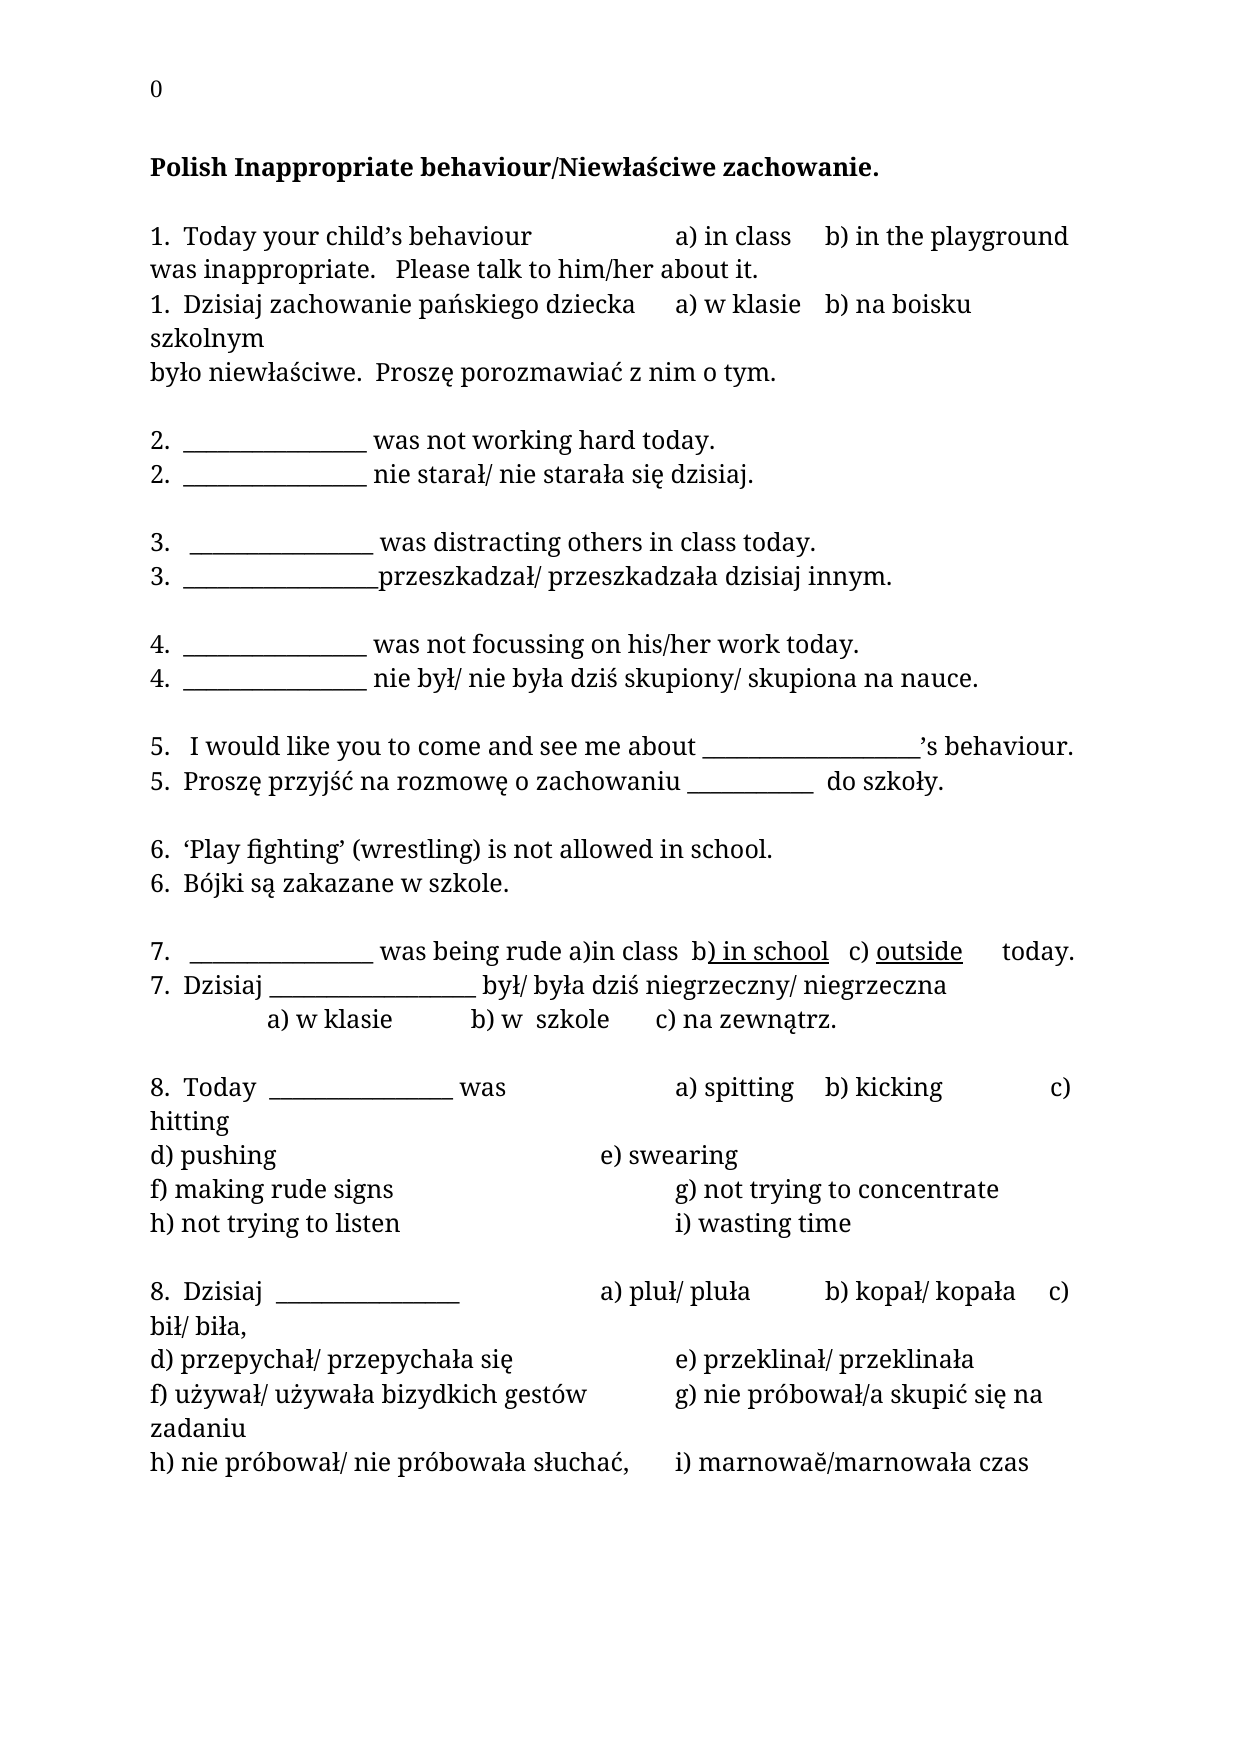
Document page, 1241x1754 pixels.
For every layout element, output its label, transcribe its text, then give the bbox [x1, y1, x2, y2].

text 7. ________________ was being rude a)in class b) in school c) outside today. [150, 933, 1090, 967]
text f) używał/ używała bizydkich gestów g) nie próbował/a skupić się na zadaniu [150, 1376, 1090, 1444]
text d) pushing e) swearing [150, 1138, 1090, 1172]
text 2. ________________ nie starał/ nie starała się dzisiaj. [150, 457, 1090, 491]
text d) przepychał/ przepychała się e) przeklinał/ przeklinała [150, 1342, 1090, 1376]
text 4. ________________ nie był/ nie była dziś skupiony/ skupiona na nauce. [150, 661, 1090, 695]
text było niewłaściwe. Proszę porozmawiać z nim o tym. [150, 354, 1090, 388]
text 5. Proszę przyjść na rozmowę o zachowaniu ___________ do szkoły. [150, 763, 1090, 797]
text 3. ________________ was distracting others in class today. [150, 525, 1090, 559]
text f) making rude signs g) not trying to concentrate [150, 1172, 1090, 1206]
text 6. Bójki są zakazane w szkole. [150, 865, 1090, 899]
text 1. Today your child’s behaviour a) in class b) in the playground [150, 218, 1090, 252]
text 3. _________________przeszkadzał/ przeszkadzała dzisiaj innym. [150, 559, 1090, 593]
text 8. Dzisiaj ________________ a) pluł/ pluła b) kopał/ kopała c) bił/ biła, [150, 1274, 1090, 1342]
text 2. ________________ was not working hard today. [150, 422, 1090, 457]
text 8. Today ________________ was a) spitting b) kicking c) hitting [150, 1070, 1090, 1138]
text was inappropriate. Please talk to him/her about it. [150, 252, 1090, 286]
text 6. ‘Play fighting’ (wrestling) is not allowed in school. [150, 831, 1090, 865]
text 4. ________________ was not focussing on his/her work today. [150, 627, 1090, 661]
text h) not trying to listen i) wasting time [150, 1206, 1090, 1240]
text h) nie próbował/ nie próbowała słuchać, i) marnowaĕ/marnowała czas [150, 1444, 1090, 1478]
text 7. Dzisiaj __________________ był/ była dziś niegrzeczny/ niegrzeczna [150, 967, 1090, 1002]
text Polish Inappropriate behaviour/Niewłaściwe zachowanie. [150, 150, 1090, 184]
text a) w klasie b) w szkole c) na zewnątrz. [150, 1002, 1090, 1036]
text 1. Dzisiaj zachowanie pańskiego dziecka a) w klasie b) na boisku szkolnym [150, 286, 1090, 354]
text 5. I would like you to come and see me about ___________________’s behaviour. [150, 729, 1090, 763]
